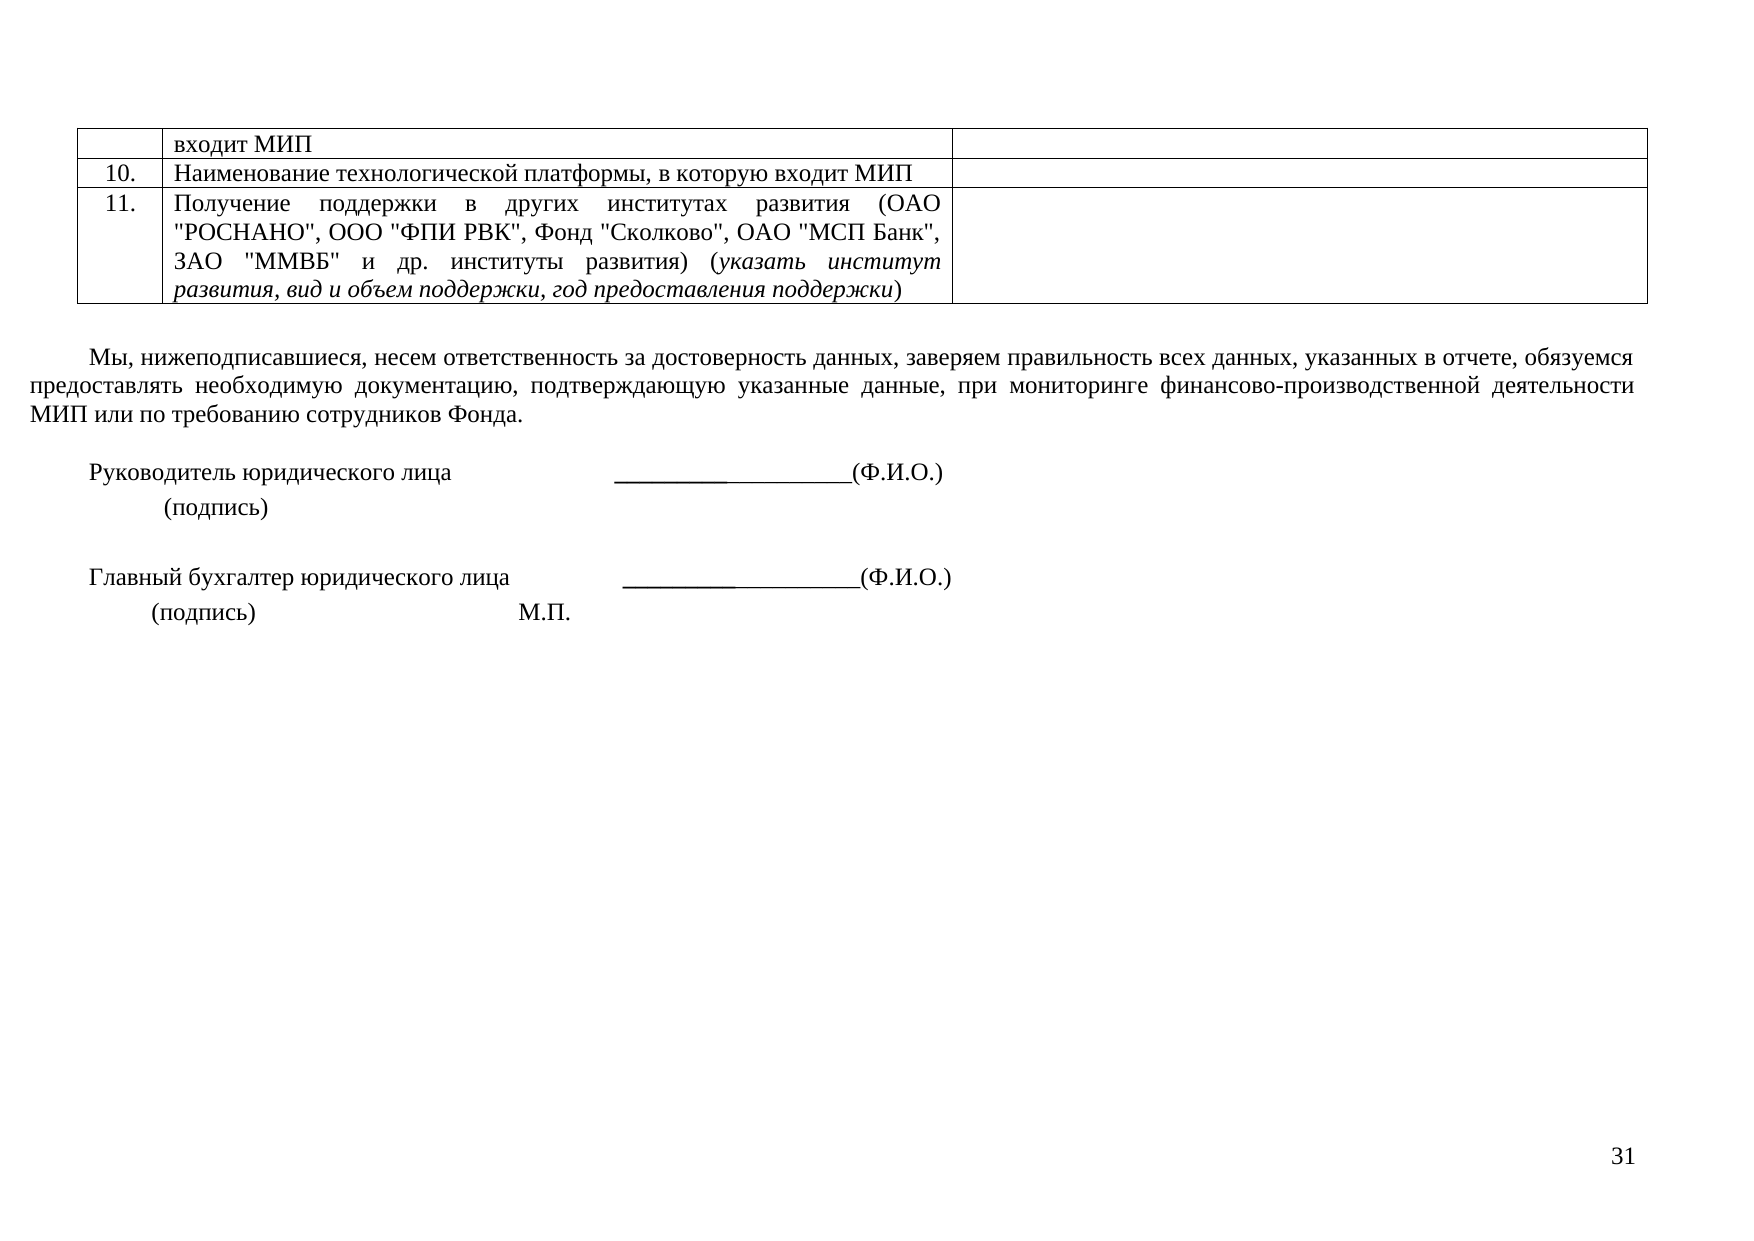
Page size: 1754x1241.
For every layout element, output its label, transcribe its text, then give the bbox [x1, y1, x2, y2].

text Мы, нижеподписавшиеся, несем ответственность за достоверность данных, заверяем правильность всех данных, указанных в отчете, обязуемся предоставлять необходимую документацию, подтверждающую указанные данные, при мониторинге финансово-производственной деятельности МИП или по требованию сотрудников Фонда. [29, 342, 1636, 428]
text (подпись) [89, 492, 1636, 520]
text (подпись) М.П. [89, 597, 1636, 625]
table_cell [953, 188, 1647, 303]
table_cell Наименование технологической платформы, в которую входит МИП [163, 159, 952, 187]
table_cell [163, 129, 952, 157]
text Руководитель юридического лица ___________________(Ф.И.О.) [89, 457, 1636, 485]
table_cell Получение поддержки в других институтах развития (ОАО "РОСНАНО", ООО "ФПИ РВК", Фонд "Сколково", ОАО "МСП Банк", ЗАО "ММВБ" и др. институты развития) (указать институт развития, вид и объем поддержки, год предоставления поддержки) [163, 188, 952, 303]
table_cell [953, 129, 1647, 157]
table_cell 9. [78, 129, 162, 157]
text Главный бухгалтер юридического лица ___________________(Ф.И.О.) [89, 562, 1636, 590]
table_cell 11. [78, 188, 162, 303]
table_cell [953, 159, 1647, 187]
table_cell 10. [78, 159, 162, 187]
